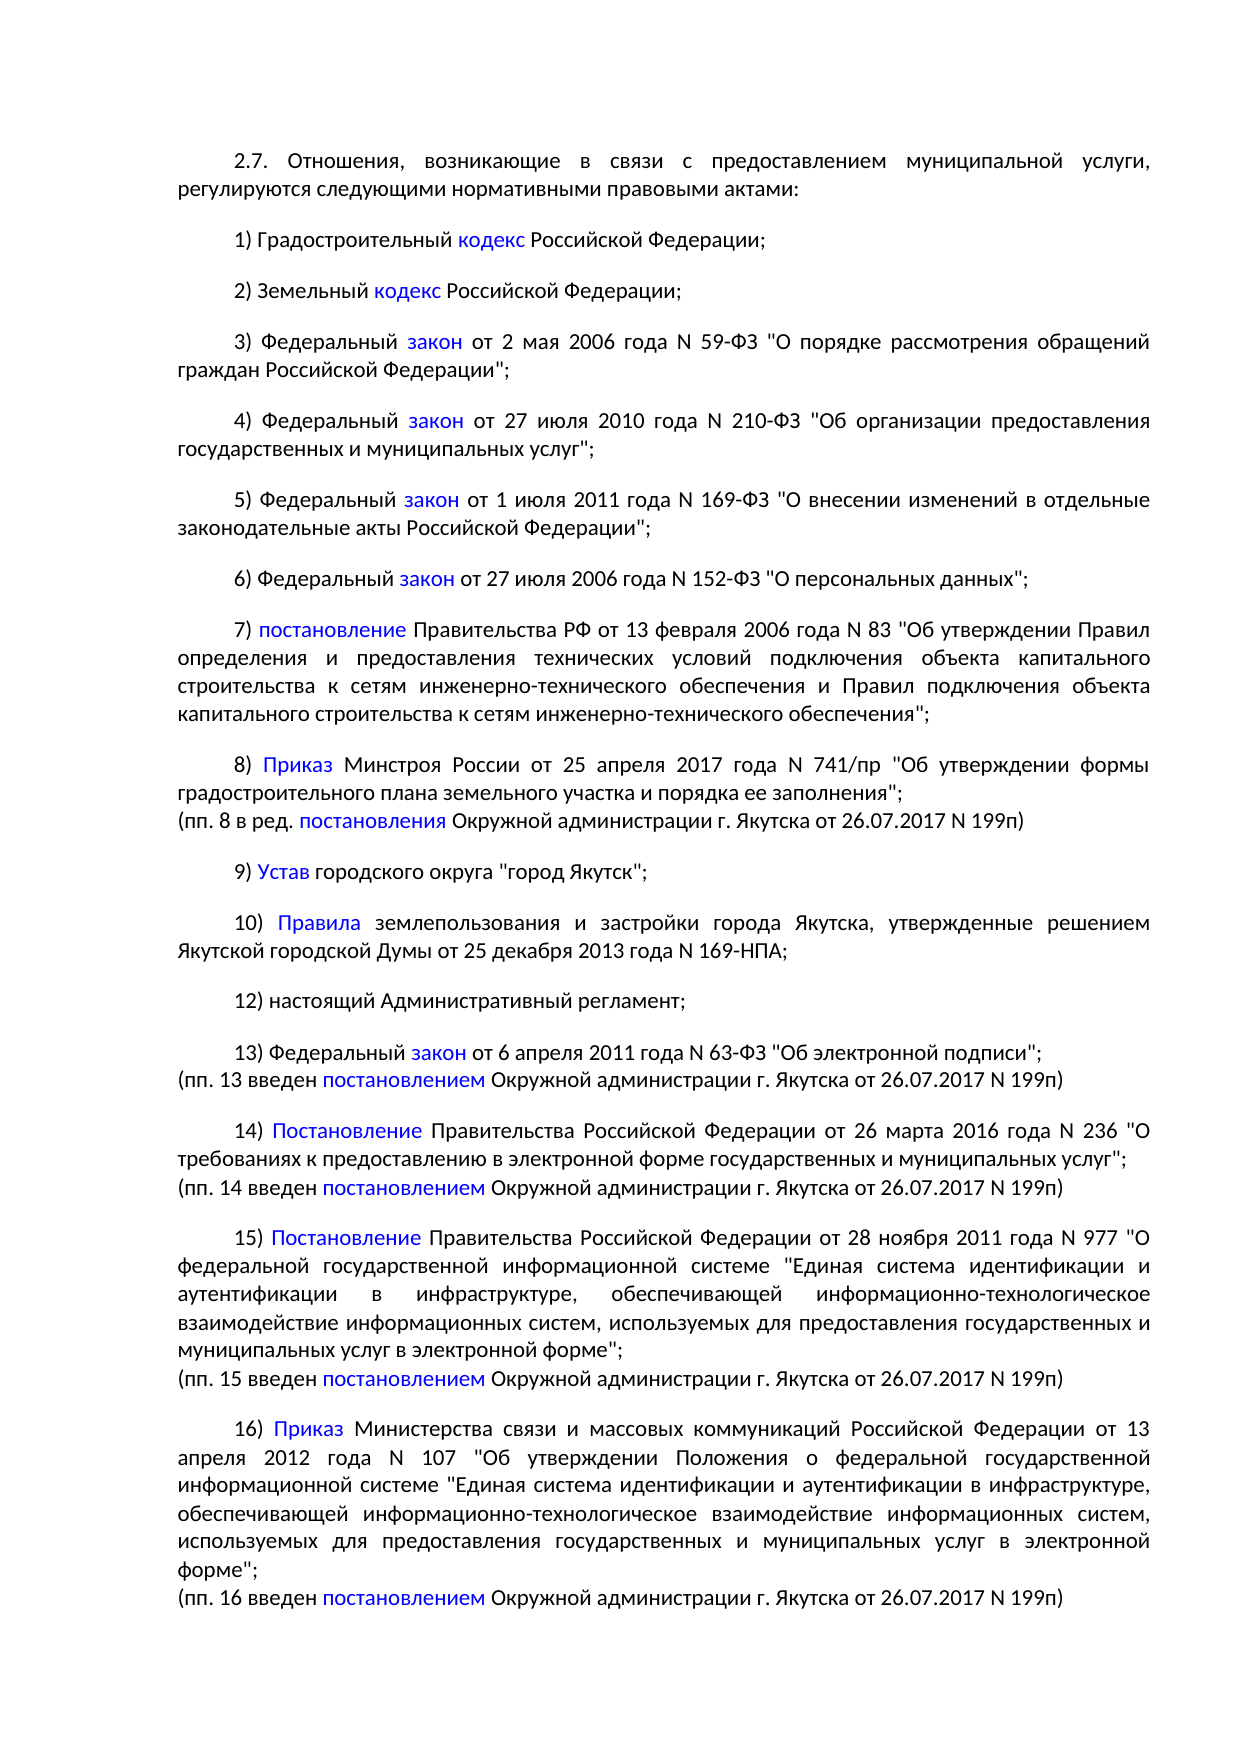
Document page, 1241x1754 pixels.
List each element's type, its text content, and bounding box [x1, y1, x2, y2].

text 2.7. Отношения, возникающие в связи с предоставлением муниципальной услуги, регулируются следующими нормативными правовыми актами: [177, 146, 1152, 202]
text 16) Приказ Министерства связи и массовых коммуникаций Российской Федерации от 13 апреля 2012 года N 107 "Об утверждении Положения о федеральной государственной информационной системе "Единая система идентификации и аутентификации в инфраструктуре, обеспечивающей информационно-технологическое взаимодействие информационных систем, используемых для предоставления государственных и муниципальных услуг в электронной форме"; [177, 1414, 1152, 1583]
text (пп. 13 введен постановлением Окружной администрации г. Якутска от 26.07.2017 N 199п) [177, 1066, 1152, 1094]
text 6) Федеральный закон от 27 июля 2006 года N 152-ФЗ "О персональных данных"; [177, 564, 1152, 592]
text (пп. 16 введен постановлением Окружной администрации г. Якутска от 26.07.2017 N 199п) [177, 1583, 1152, 1611]
text 4) Федеральный закон от 27 июля 2010 года N 210-ФЗ "Об организации предоставления государственных и муниципальных услуг"; [177, 406, 1152, 462]
text (пп. 8 в ред. постановления Окружной администрации г. Якутска от 26.07.2017 N 199п) [177, 806, 1152, 834]
text 3) Федеральный закон от 2 мая 2006 года N 59-ФЗ "О порядке рассмотрения обращений граждан Российской Федерации"; [177, 327, 1152, 383]
text 10) Правила землепользования и застройки города Якутска, утвержденные решением Якутской городской Думы от 25 декабря 2013 года N 169-НПА; [177, 908, 1152, 964]
text 12) настоящий Административный регламент; [177, 987, 1152, 1015]
text 1) Градостроительный кодекс Российской Федерации; [177, 225, 1152, 253]
text 9) Устав городского округа "город Якутск"; [177, 857, 1152, 885]
text 7) постановление Правительства РФ от 13 февраля 2006 года N 83 "Об утверждении Правил определения и предоставления технических условий подключения объекта капитального строительства к сетям инженерно-технического обеспечения и Правил подключения объекта капитального строительства к сетям инженерно-технического обеспечения"; [177, 615, 1152, 727]
text 15) Постановление Правительства Российской Федерации от 28 ноября 2011 года N 977 "О федеральной государственной информационной системе "Единая система идентификации и аутентификации в инфраструктуре, обеспечивающей информационно-технологическое взаимодействие информационных систем, используемых для предоставления государственных и муниципальных услуг в электронной форме"; [177, 1223, 1152, 1364]
text 8) Приказ Минстроя России от 25 апреля 2017 года N 741/пр "Об утверждении формы градостроительного плана земельного участка и порядка ее заполнения"; [177, 750, 1152, 806]
text 14) Постановление Правительства Российской Федерации от 26 марта 2016 года N 236 "О требованиях к предоставлению в электронной форме государственных и муниципальных услуг"; [177, 1117, 1152, 1173]
text 5) Федеральный закон от 1 июля 2011 года N 169-ФЗ "О внесении изменений в отдельные законодательные акты Российской Федерации"; [177, 485, 1152, 541]
text 13) Федеральный закон от 6 апреля 2011 года N 63-ФЗ "Об электронной подписи"; [177, 1038, 1152, 1066]
text (пп. 15 введен постановлением Окружной администрации г. Якутска от 26.07.2017 N 199п) [177, 1364, 1152, 1392]
text (пп. 14 введен постановлением Окружной администрации г. Якутска от 26.07.2017 N 199п) [177, 1173, 1152, 1201]
text 2) Земельный кодекс Российской Федерации; [177, 276, 1152, 304]
